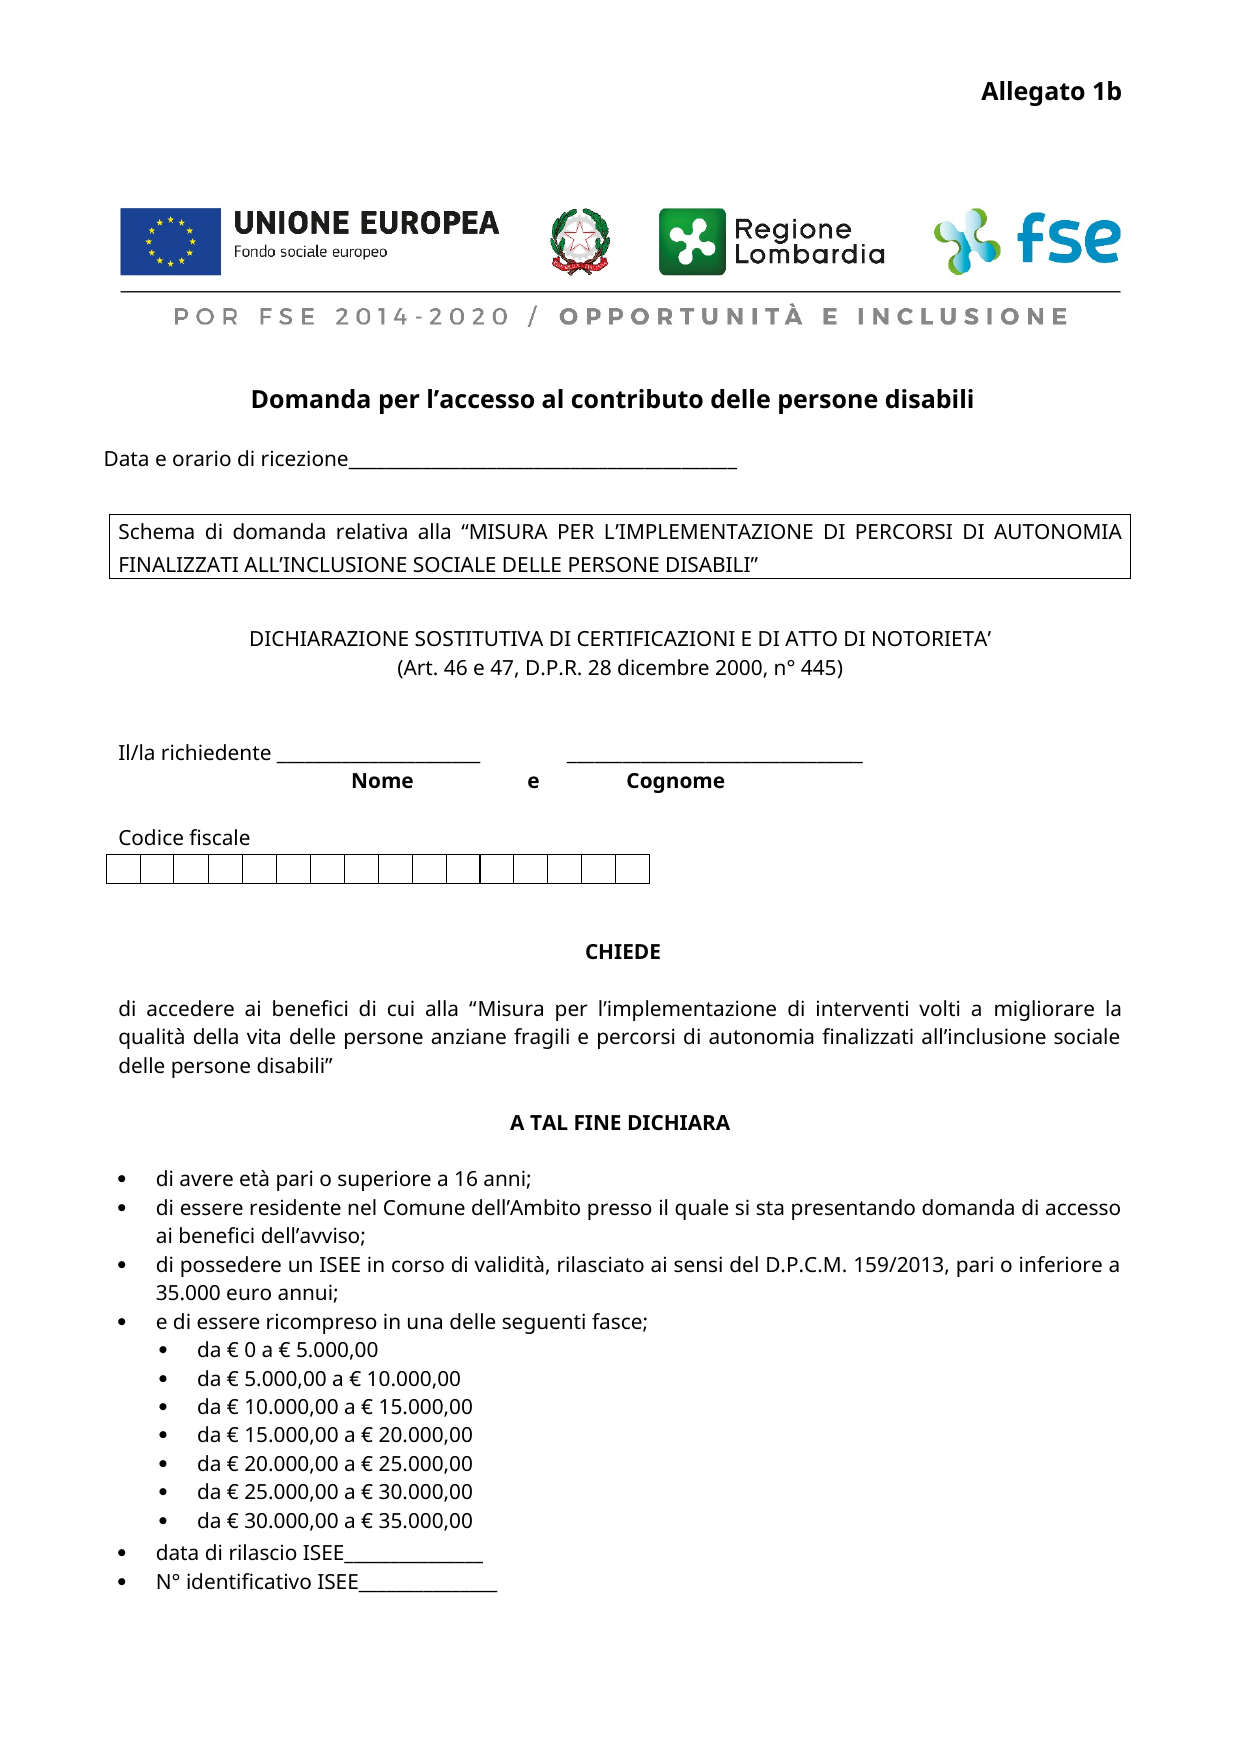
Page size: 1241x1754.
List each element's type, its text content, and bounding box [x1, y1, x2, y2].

text (Art. 46 e 47, D.P.R. 28 dicembre 2000, n° 445) [118, 653, 1122, 681]
text Domanda per l’accesso al contributo delle persone disabili [103, 382, 1122, 416]
table_header [379, 855, 412, 883]
table_header [413, 855, 446, 883]
table_header [616, 855, 649, 883]
table_header [345, 855, 378, 883]
table_header [174, 855, 208, 883]
picture [118, 206, 1123, 329]
text di accedere ai benefici di cui alla “Misura per l’implementazione di interventi volti a migliorare la qualità della vita delle persone anziane fragili e percorsi di autonomia finalizzati all’inclusione sociale delle persone disabili” [118, 994, 1122, 1079]
table_header [107, 855, 140, 883]
table_header [141, 855, 173, 883]
list N° identificativo ISEE_______________ [118, 1567, 1122, 1595]
table_header [548, 855, 581, 883]
table_header [447, 855, 479, 883]
table_header [582, 855, 615, 883]
text Nome e Cognome [118, 766, 1122, 795]
table_header [311, 855, 344, 883]
list da € 30.000,00 a € 35.000,00 [159, 1506, 1122, 1534]
table_header [277, 855, 310, 883]
list di avere età pari o superiore a 16 anni; [118, 1164, 1122, 1193]
list da € 20.000,00 a € 25.000,00 [159, 1449, 1122, 1477]
text Il/la richiedente ______________________ ________________________________ [118, 738, 1122, 766]
table_header [243, 855, 276, 883]
text A TAL FINE DICHIARA [118, 1108, 1122, 1136]
text Data e orario di ricezione__________________________________________ [103, 444, 1122, 473]
list di essere residente nel Comune dell’Ambito presso il quale si sta presentando domanda di accesso ai benefici dell’avviso; [118, 1193, 1122, 1250]
list da € 10.000,00 a € 15.000,00 [159, 1392, 1122, 1421]
list e di essere ricompreso in una delle seguenti fasce; [118, 1307, 1122, 1335]
list da € 0 a € 5.000,00 [159, 1335, 1122, 1364]
list data di rilascio ISEE_______________ [118, 1538, 1122, 1567]
list di possedere un ISEE in corso di validità, rilasciato ai sensi del D.P.C.M. 159/2013, pari o inferiore a 35.000 euro annui; [118, 1250, 1122, 1307]
table_header [209, 855, 242, 883]
list da € 25.000,00 a € 30.000,00 [159, 1477, 1122, 1506]
text CHIEDE [118, 937, 1122, 966]
text Codice fiscale [118, 823, 1122, 852]
table_header [514, 855, 547, 883]
text Schema di domanda relativa alla “MISURA PER L’IMPLEMENTAZIONE DI PERCORSI DI AUTONOMIA FINALIZZATI ALL’INCLUSIONE SOCIALE DELLE PERSONE DISABILI” [110, 515, 1130, 578]
list da € 15.000,00 a € 20.000,00 [159, 1421, 1122, 1449]
table_header [481, 855, 513, 883]
text DICHIARAZIONE SOSTITUTIVA DI CERTIFICAZIONI E DI ATTO DI NOTORIETA’ [118, 624, 1122, 653]
list da € 5.000,00 a € 10.000,00 [159, 1364, 1122, 1392]
